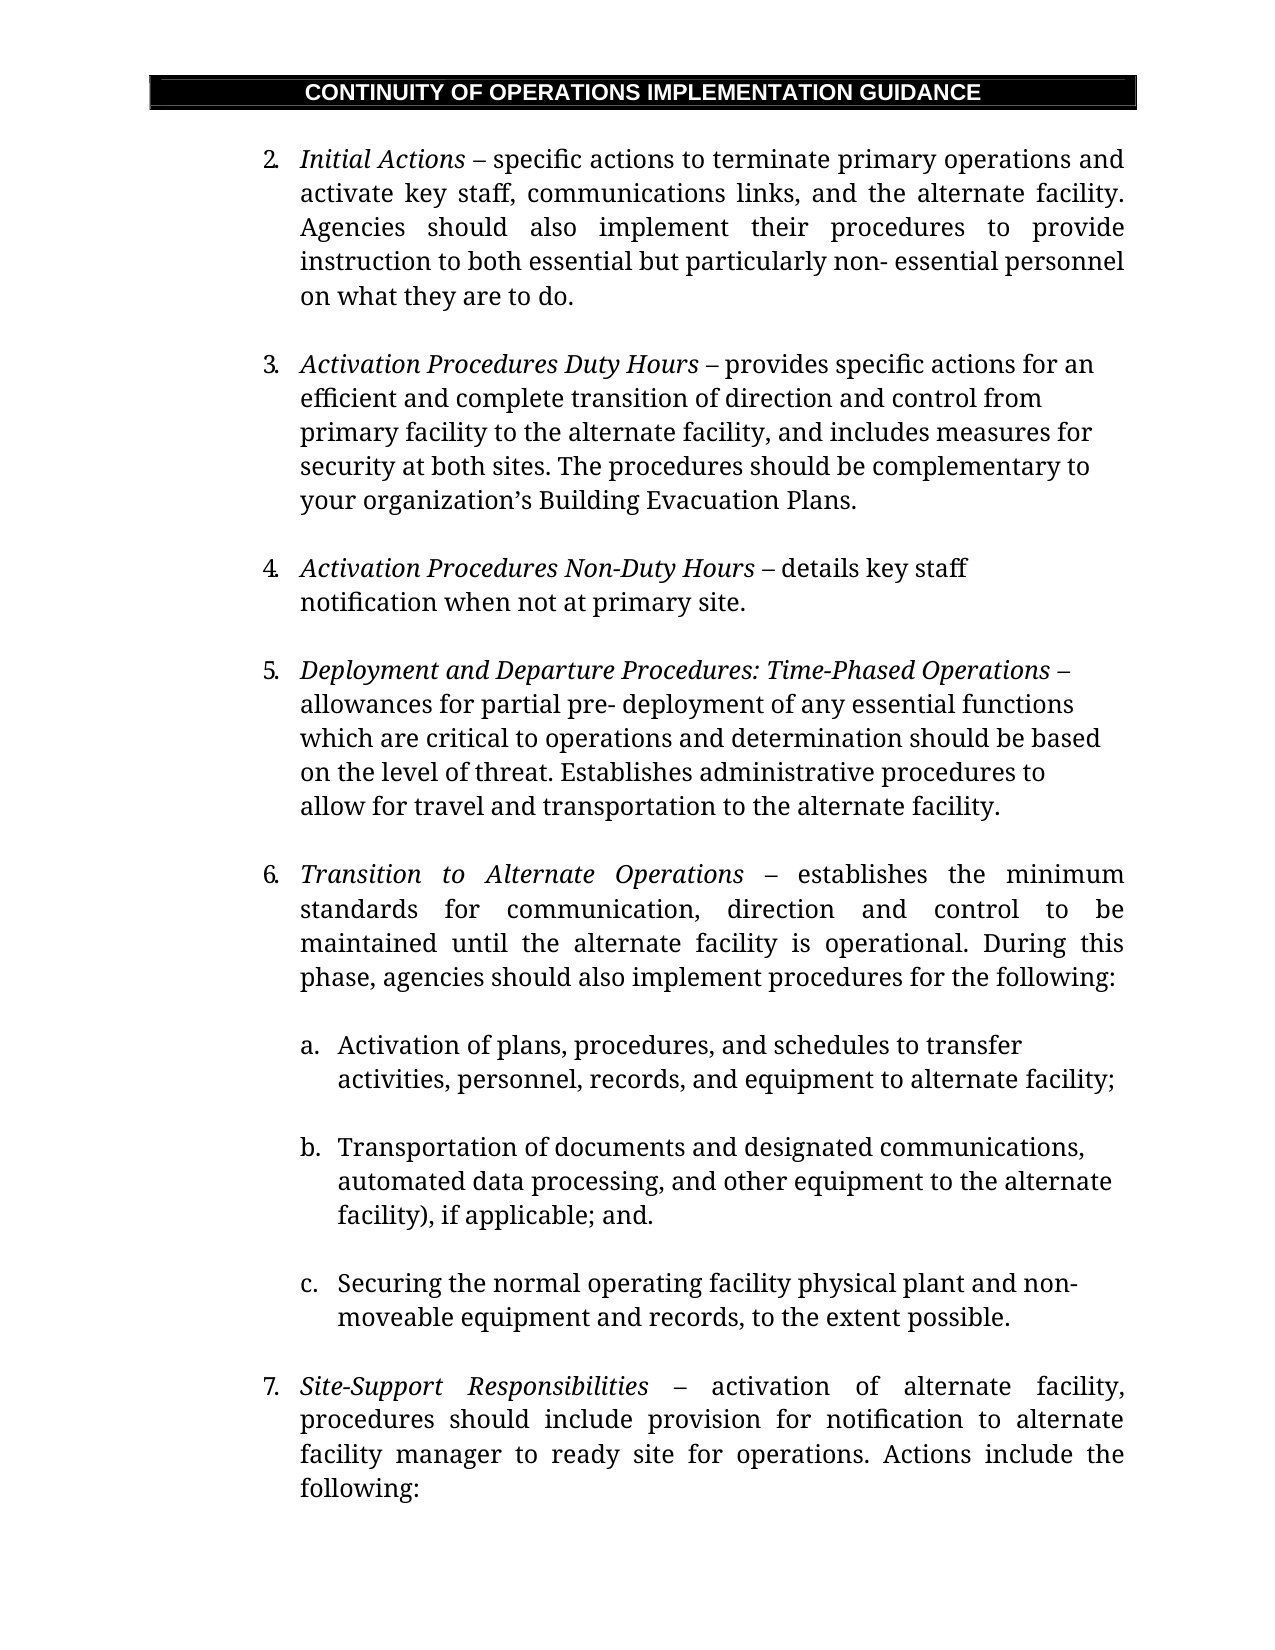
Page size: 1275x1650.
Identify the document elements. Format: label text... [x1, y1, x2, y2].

list Transition to Alternate Operations – establishes the minimum standards for communication, direction and control to be maintained until the alternate facility is operational. During this phase, agencies should also implement procedures for the following: [262, 857, 1125, 993]
list Initial Actions – specific actions to terminate primary operations and activate key staff, communications links, and the alternate facility. Agencies should also implement their procedures to provide instruction to both essential but particularly non- essential personnel on what they are to do. [262, 142, 1125, 312]
list Site-Support Responsibilities – activation of alternate facility, procedures should include provision for notification to alternate facility manager to ready site for operations. Actions include the following: [262, 1368, 1125, 1504]
list Activation Procedures Duty Hours – provides specific actions for an efficient and complete transition of direction and control from primary facility to the alternate facility, and includes measures for security at both sites. The procedures should be complementary to your organization’s Building Evacuation Plans. [262, 346, 1095, 517]
list Deployment and Departure Procedures: Time-Phased Operations – allowances for partial pre- deployment of any essential functions which are critical to operations and determination should be based on the level of threat. Establishes administrative procedures to allow for travel and transportation to the alternate facility. [262, 653, 1113, 823]
list Securing the normal operating facility physical plant and non-moveable equipment and records, to the extent possible. [300, 1266, 1125, 1334]
list Transportation of documents and designated communications, automated data processing, and other equipment to the alternate facility), if applicable; and. [300, 1130, 1125, 1232]
list Activation Procedures Non-Duty Hours – details key staff notification when not at primary site. [262, 551, 1049, 619]
list Activation of plans, procedures, and schedules to transfer activities, personnel, records, and equipment to alternate facility; [300, 1027, 1125, 1096]
